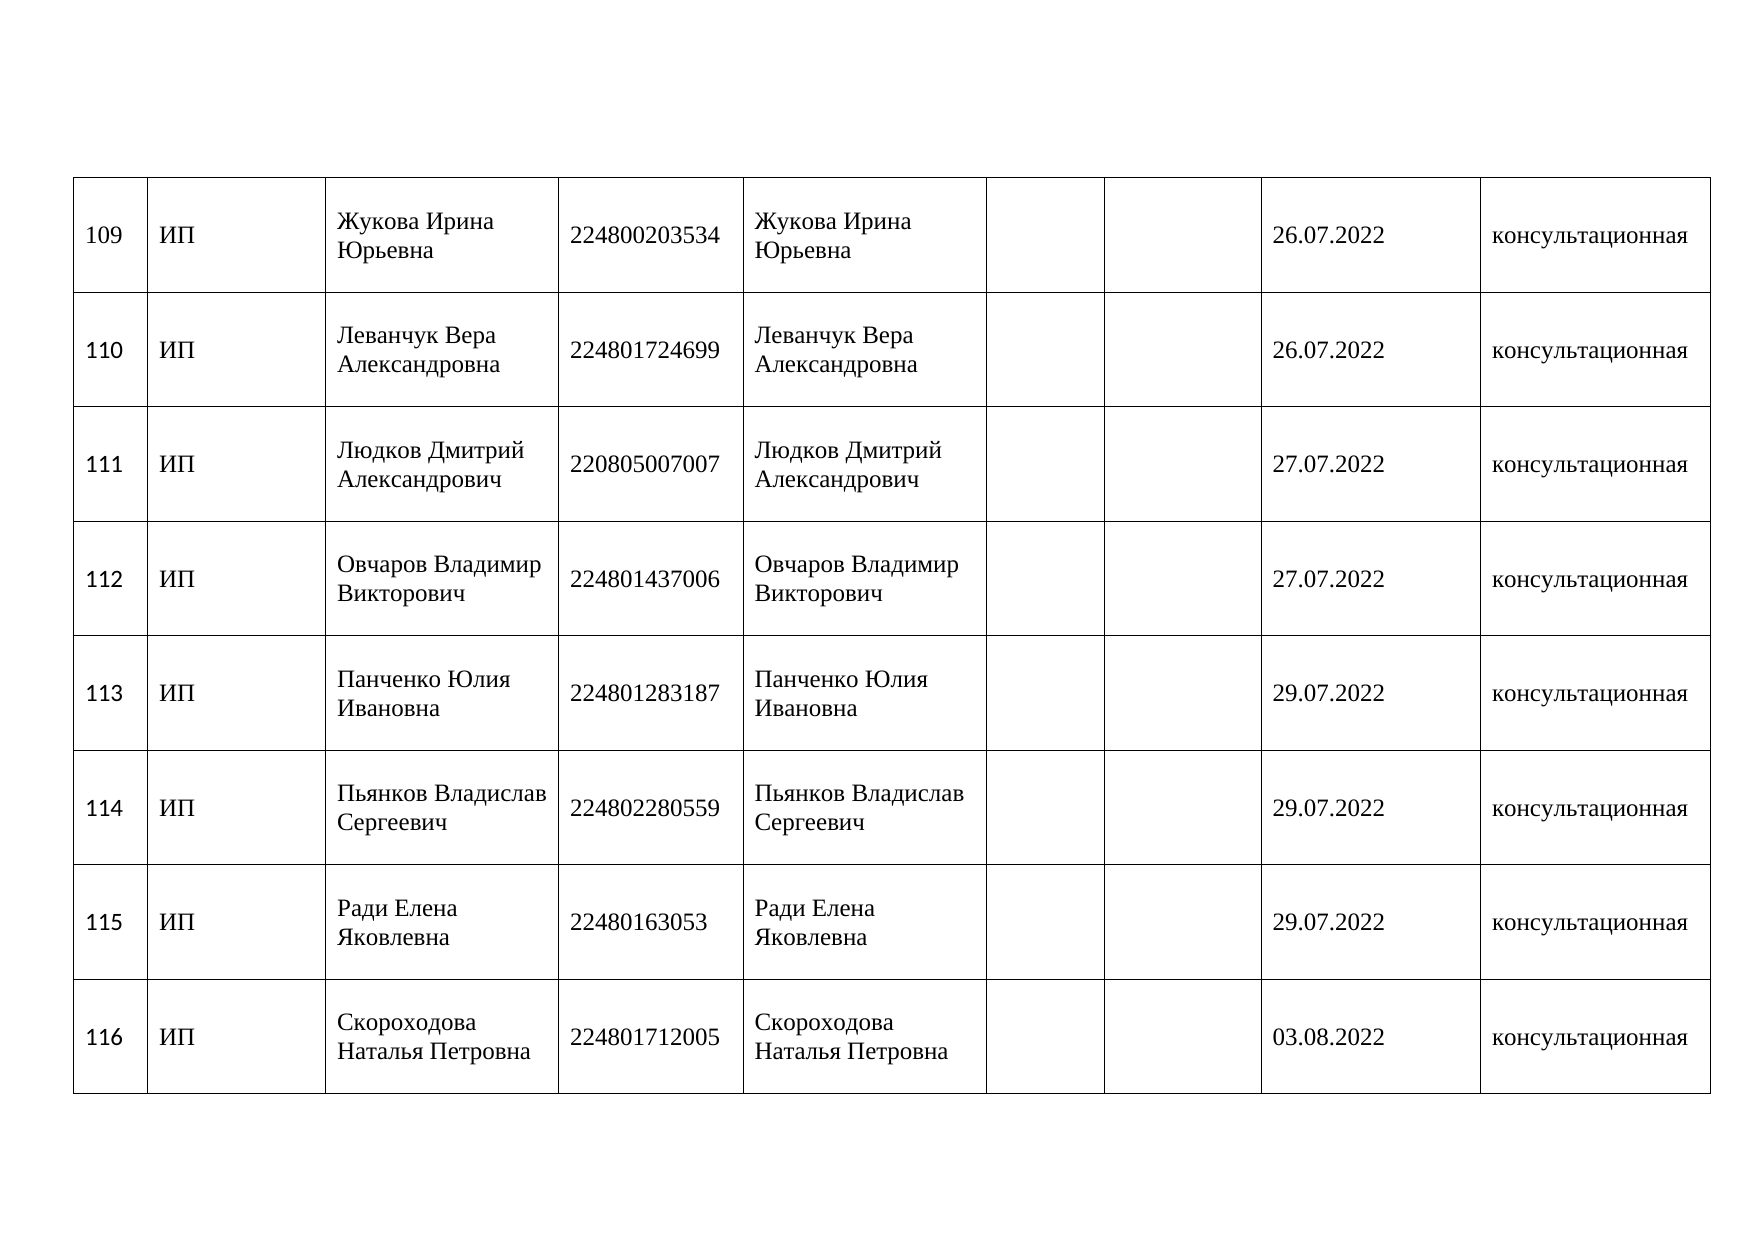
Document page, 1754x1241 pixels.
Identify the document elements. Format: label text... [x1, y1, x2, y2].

table_cell [1105, 293, 1261, 406]
table_cell ИП [148, 636, 325, 749]
table_cell 109 [74, 178, 147, 292]
table_cell консультационная [1481, 178, 1710, 292]
table_cell [987, 865, 1104, 978]
table_cell Ради Елена Яковлевна [744, 865, 986, 978]
table_cell 29.07.2022 [1262, 751, 1480, 864]
table_cell 224801283187 [559, 636, 743, 749]
table_cell ИП [148, 865, 325, 978]
table_cell [1105, 407, 1261, 521]
table_cell ИП [148, 980, 325, 1093]
table_cell [987, 178, 1104, 292]
table_cell 27.07.2022 [1262, 522, 1480, 635]
table_cell Жукова Ирина Юрьевна [744, 178, 986, 292]
table_cell 26.07.2022 [1262, 293, 1480, 406]
table_cell [1105, 178, 1261, 292]
table_cell ИП [148, 522, 325, 635]
table_cell 114 [74, 751, 147, 864]
table_cell [987, 636, 1104, 749]
table_cell 115 [74, 865, 147, 978]
table_cell Людков Дмитрий Александрович [326, 407, 558, 521]
table_cell Скороходова Наталья Петровна [744, 980, 986, 1093]
table_cell консультационная [1481, 980, 1710, 1093]
table_cell 224802280559 [559, 751, 743, 864]
table_cell 220805007007 [559, 407, 743, 521]
table_cell ИП [148, 293, 325, 406]
table_cell Скороходова Наталья Петровна [326, 980, 558, 1093]
table_cell ИП [148, 751, 325, 864]
table_cell Людков Дмитрий Александрович [744, 407, 986, 521]
table_cell Панченко Юлия Ивановна [744, 636, 986, 749]
table_cell [987, 522, 1104, 635]
table_cell 224801724699 [559, 293, 743, 406]
table_cell [987, 980, 1104, 1093]
table_cell 224801712005 [559, 980, 743, 1093]
table_cell 27.07.2022 [1262, 407, 1480, 521]
table_cell ИП [148, 407, 325, 521]
table_cell 113 [74, 636, 147, 749]
table_cell ИП [148, 178, 325, 292]
table_cell консультационная [1481, 293, 1710, 406]
table_cell консультационная [1481, 865, 1710, 978]
table_cell Ради Елена Яковлевна [326, 865, 558, 978]
table_cell консультационная [1481, 522, 1710, 635]
table_cell Леванчук Вера Александровна [326, 293, 558, 406]
table_cell 29.07.2022 [1262, 865, 1480, 978]
table_cell консультационная [1481, 636, 1710, 749]
table_cell [987, 407, 1104, 521]
table_cell Панченко Юлия Ивановна [326, 636, 558, 749]
table_cell Пьянков Владислав Сергеевич [744, 751, 986, 864]
table_cell Жукова Ирина Юрьевна [326, 178, 558, 292]
table_cell 22480163053 [559, 865, 743, 978]
table_cell 224801437006 [559, 522, 743, 635]
table_cell консультационная [1481, 751, 1710, 864]
table_cell Овчаров Владимир Викторович [744, 522, 986, 635]
table_cell 224800203534 [559, 178, 743, 292]
table_cell Леванчук Вера Александровна [744, 293, 986, 406]
table_cell 03.08.2022 [1262, 980, 1480, 1093]
table_cell 112 [74, 522, 147, 635]
table_cell 116 [74, 980, 147, 1093]
table_cell [1105, 751, 1261, 864]
table_cell [987, 751, 1104, 864]
table_cell Овчаров Владимир Викторович [326, 522, 558, 635]
table_cell [987, 293, 1104, 406]
table_cell консультационная [1481, 407, 1710, 521]
table_cell [1105, 980, 1261, 1093]
table_cell 29.07.2022 [1262, 636, 1480, 749]
table_cell 26.07.2022 [1262, 178, 1480, 292]
table_cell [1105, 865, 1261, 978]
table_cell 110 [74, 293, 147, 406]
table_cell Пьянков Владислав Сергеевич [326, 751, 558, 864]
table_cell [1105, 522, 1261, 635]
table_cell [1105, 636, 1261, 749]
table_cell 111 [74, 407, 147, 521]
